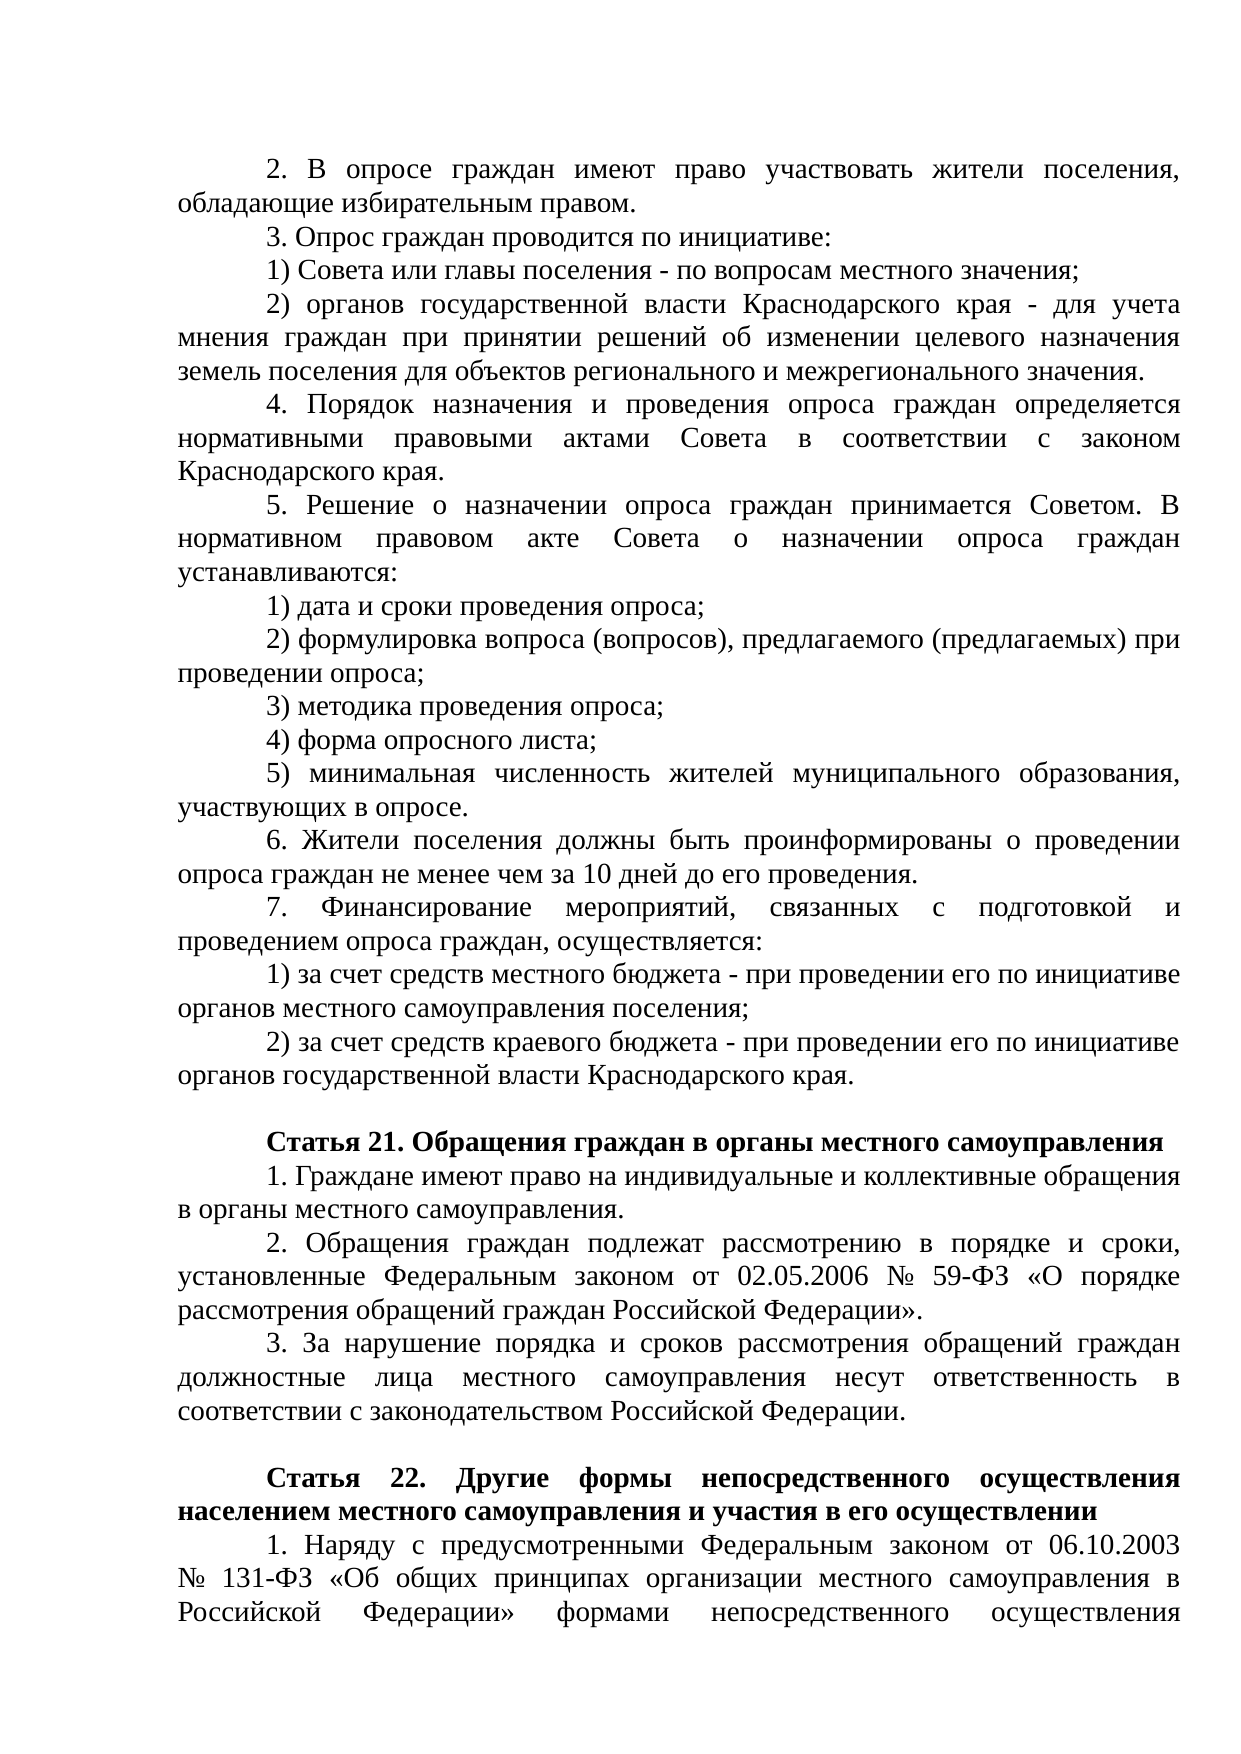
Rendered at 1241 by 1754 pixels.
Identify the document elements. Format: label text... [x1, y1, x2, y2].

text 3. За нарушение порядка и сроков рассмотрения обращений граждан должностные лица местного самоуправления несут ответственность в соответствии с законодательством Российской Федерации. [177, 1326, 1181, 1426]
text 4) форма опросного листа; [177, 722, 1181, 755]
text Статья 22. Другие формы непосредственного осуществления населением местного самоуправления и участия в его осуществлении [177, 1460, 1181, 1527]
text 3. Опрос граждан проводится по инициативе: [177, 219, 1181, 252]
text 1) дата и сроки проведения опроса; [177, 588, 1181, 621]
text 5. Решение о назначении опроса граждан принимается Советом. В нормативном правовом акте Совета о назначении опроса граждан устанавливаются: [177, 487, 1181, 588]
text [177, 1527, 1181, 1627]
text 2) за счет средств краевого бюджета - при проведении его по инициативе органов государственной власти Краснодарского края. [177, 1024, 1181, 1091]
text 2) формулировка вопроса (вопросов), предлагаемого (предлагаемых) при проведении опроса; [177, 621, 1181, 688]
text Статья 21. Обращения граждан в органы местного самоуправления [177, 1124, 1181, 1158]
text 1) Совета или главы поселения - по вопросам местного значения; [177, 252, 1181, 286]
text 6. Жители поселения должны быть проинформированы о проведении опроса граждан не менее чем за 10 дней до его проведения. [177, 822, 1181, 889]
text 2) органов государственной власти Краснодарского края - для учета мнения граждан при принятии решений об изменении целевого назначения земель поселения для объектов регионального и межрегионального значения. [177, 286, 1181, 386]
text 2. В опросе граждан имеют право участвовать жители поселения, обладающие избирательным правом. [177, 152, 1181, 219]
text 1) за счет средств местного бюджета - при проведении его по инициативе органов местного самоуправления поселения; [177, 957, 1181, 1024]
text 5) минимальная численность жителей муниципального образования, участвующих в опросе. [177, 755, 1181, 822]
text 4. Порядок назначения и проведения опроса граждан определяется нормативными правовыми актами Совета в соответствии с законом Краснодарского края. [177, 386, 1181, 487]
text 2. Обращения граждан подлежат рассмотрению в порядке и сроки, установленные Федеральным законом от 02.05.2006 № 59-ФЗ «О порядке рассмотрения обращений граждан Российской Федерации». [177, 1225, 1181, 1326]
text 7. Финансирование мероприятий, связанных с подготовкой и проведением опроса граждан, осуществляется: [177, 889, 1181, 957]
text 3) методика проведения опроса; [177, 688, 1181, 722]
text 1. Граждане имеют право на индивидуальные и коллективные обращения в органы местного самоуправления. [177, 1158, 1181, 1225]
